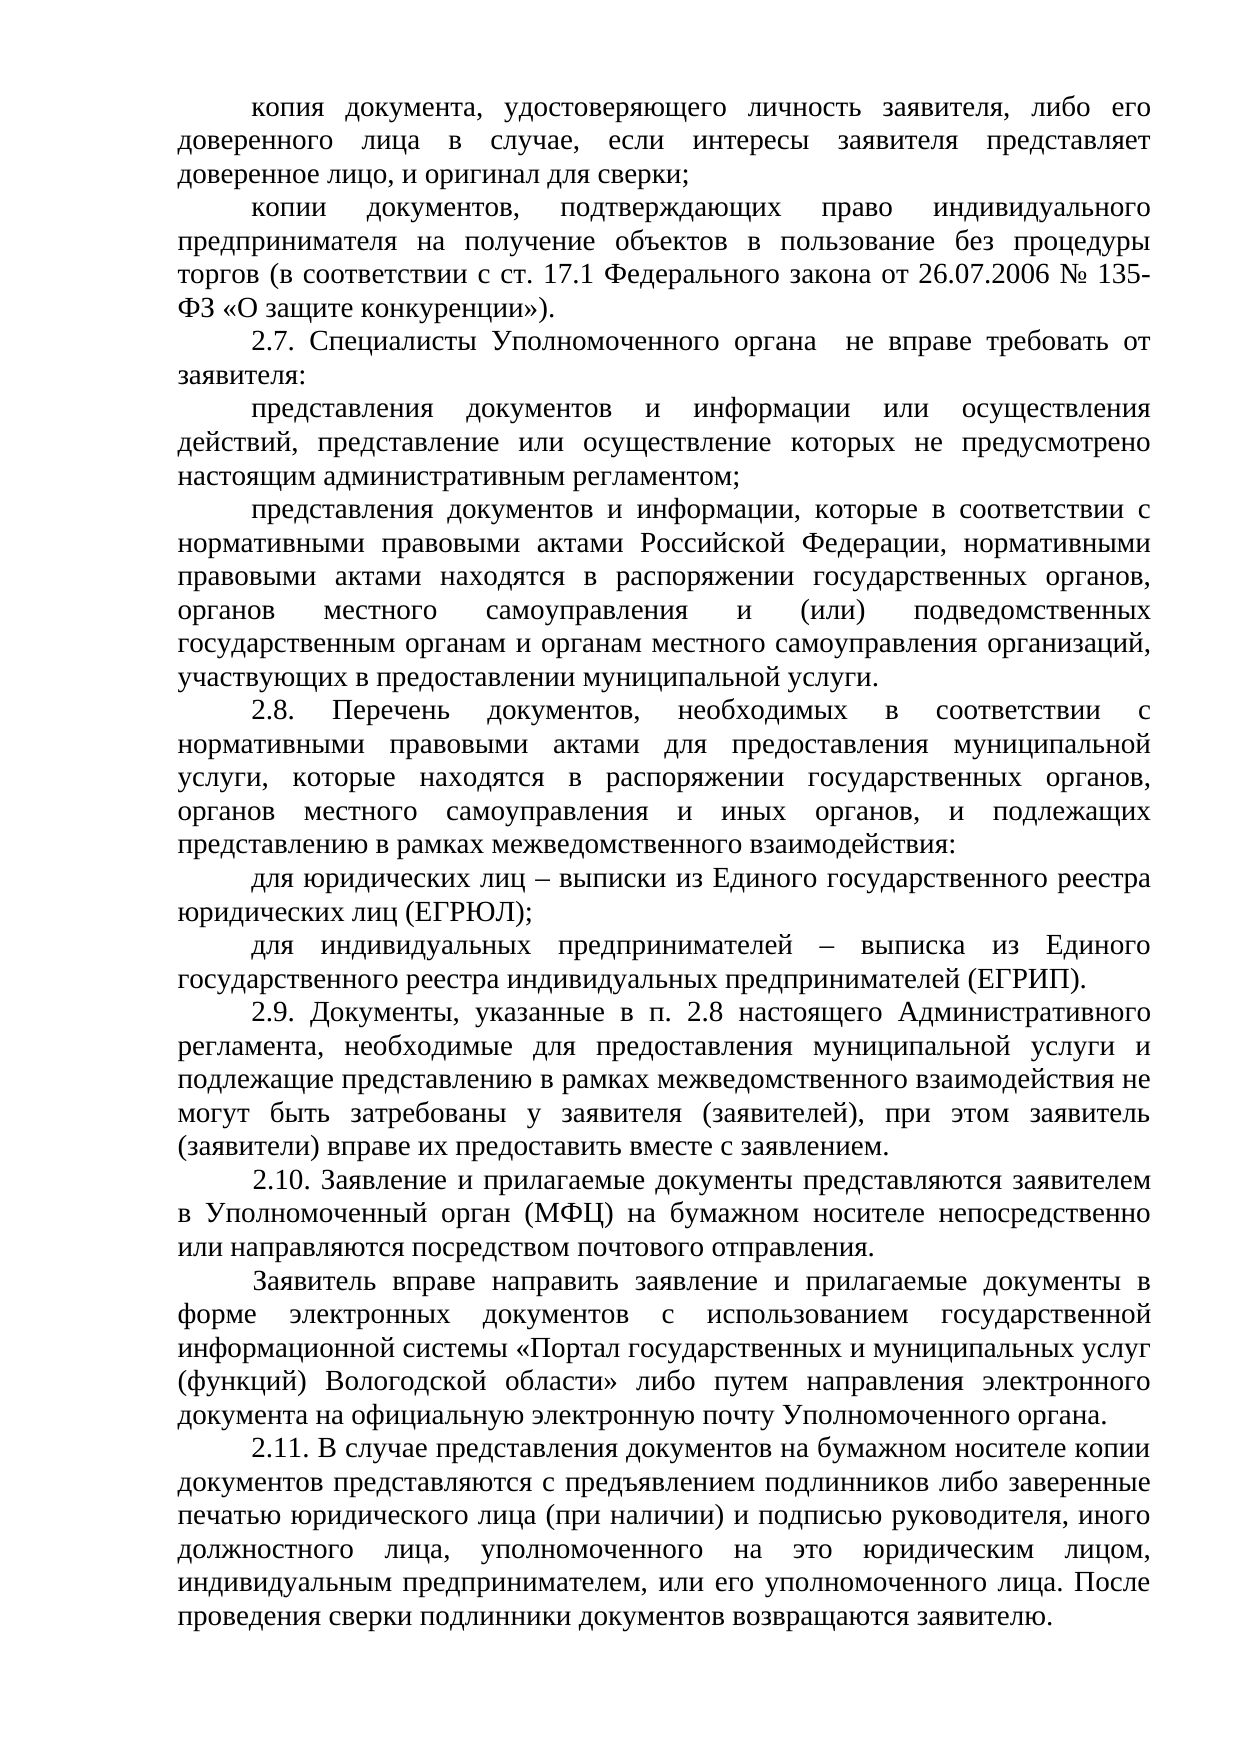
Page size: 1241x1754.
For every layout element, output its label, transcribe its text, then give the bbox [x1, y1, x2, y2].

text представления документов и информации, которые в соответствии с нормативными правовыми актами Российской Федерации, нормативными правовыми актами находятся в распоряжении государственных органов, органов местного самоуправления и (или) подведомственных государственным органам и органам местного самоуправления организаций, участвующих в предоставлении муниципальной услуги. [177, 491, 1152, 692]
text для юридических лиц – выписки из Единого государственного реестра юридических лиц (ЕГРЮЛ); [177, 860, 1152, 927]
text копия документа, удостоверяющего личность заявителя, либо его доверенного лица в случае, если интересы заявителя представляет доверенное лицо, и оригинал для сверки; [177, 89, 1152, 189]
text для индивидуальных предпринимателей – выписка из Единого государственного реестра индивидуальных предпринимателей (ЕГРИП). [177, 927, 1152, 994]
text копии документов, подтверждающих право индивидуального предпринимателя на получение объектов в пользование без процедуры торгов (в соответствии с ст. 17.1 Федерального закона от 26.07.2006 № 135-ФЗ «О защите конкуренции»). [177, 189, 1152, 323]
text 2.7. Специалисты Уполномоченного органа не вправе требовать от заявителя: [177, 323, 1152, 391]
text 2.10. Заявление и прилагаемые документы представляются заявителем в Уполномоченный орган (МФЦ) на бумажном носителе непосредственно или направляются посредством почтового отправления. [177, 1162, 1152, 1263]
text Заявитель вправе направить заявление и прилагаемые документы в форме электронных документов с использованием государственной информационной системы «Портал государственных и муниципальных услуг (функций) Вологодской области» либо путем направления электронного документа на официальную электронную почту Уполномоченного органа. [177, 1263, 1152, 1430]
text 2.8. Перечень документов, необходимых в соответствии с нормативными правовыми актами для предоставления муниципальной услуги, которые находятся в распоряжении государственных органов, органов местного самоуправления и иных органов, и подлежащих представлению в рамках межведомственного взаимодействия: [177, 692, 1152, 860]
text 2.11. В случае представления документов на бумажном носителе копии документов представляются с предъявлением подлинников либо заверенные печатью юридического лица (при наличии) и подписью руководителя, иного должностного лица, уполномоченного на это юридическим лицом, индивидуальным предпринимателем, или его уполномоченного лица. После проведения сверки подлинники документов возвращаются заявителю. [177, 1430, 1152, 1632]
text представления документов и информации или осуществления действий, представление или осуществление которых не предусмотрено настоящим административным регламентом; [177, 391, 1152, 491]
text 2.9. Документы, указанные в п. 2.8 настоящего Административного регламента, необходимые для предоставления муниципальной услуги и подлежащие представлению в рамках межведомственного взаимодействия не могут быть затребованы у заявителя (заявителей), при этом заявитель (заявители) вправе их предоставить вместе с заявлением. [177, 994, 1152, 1162]
